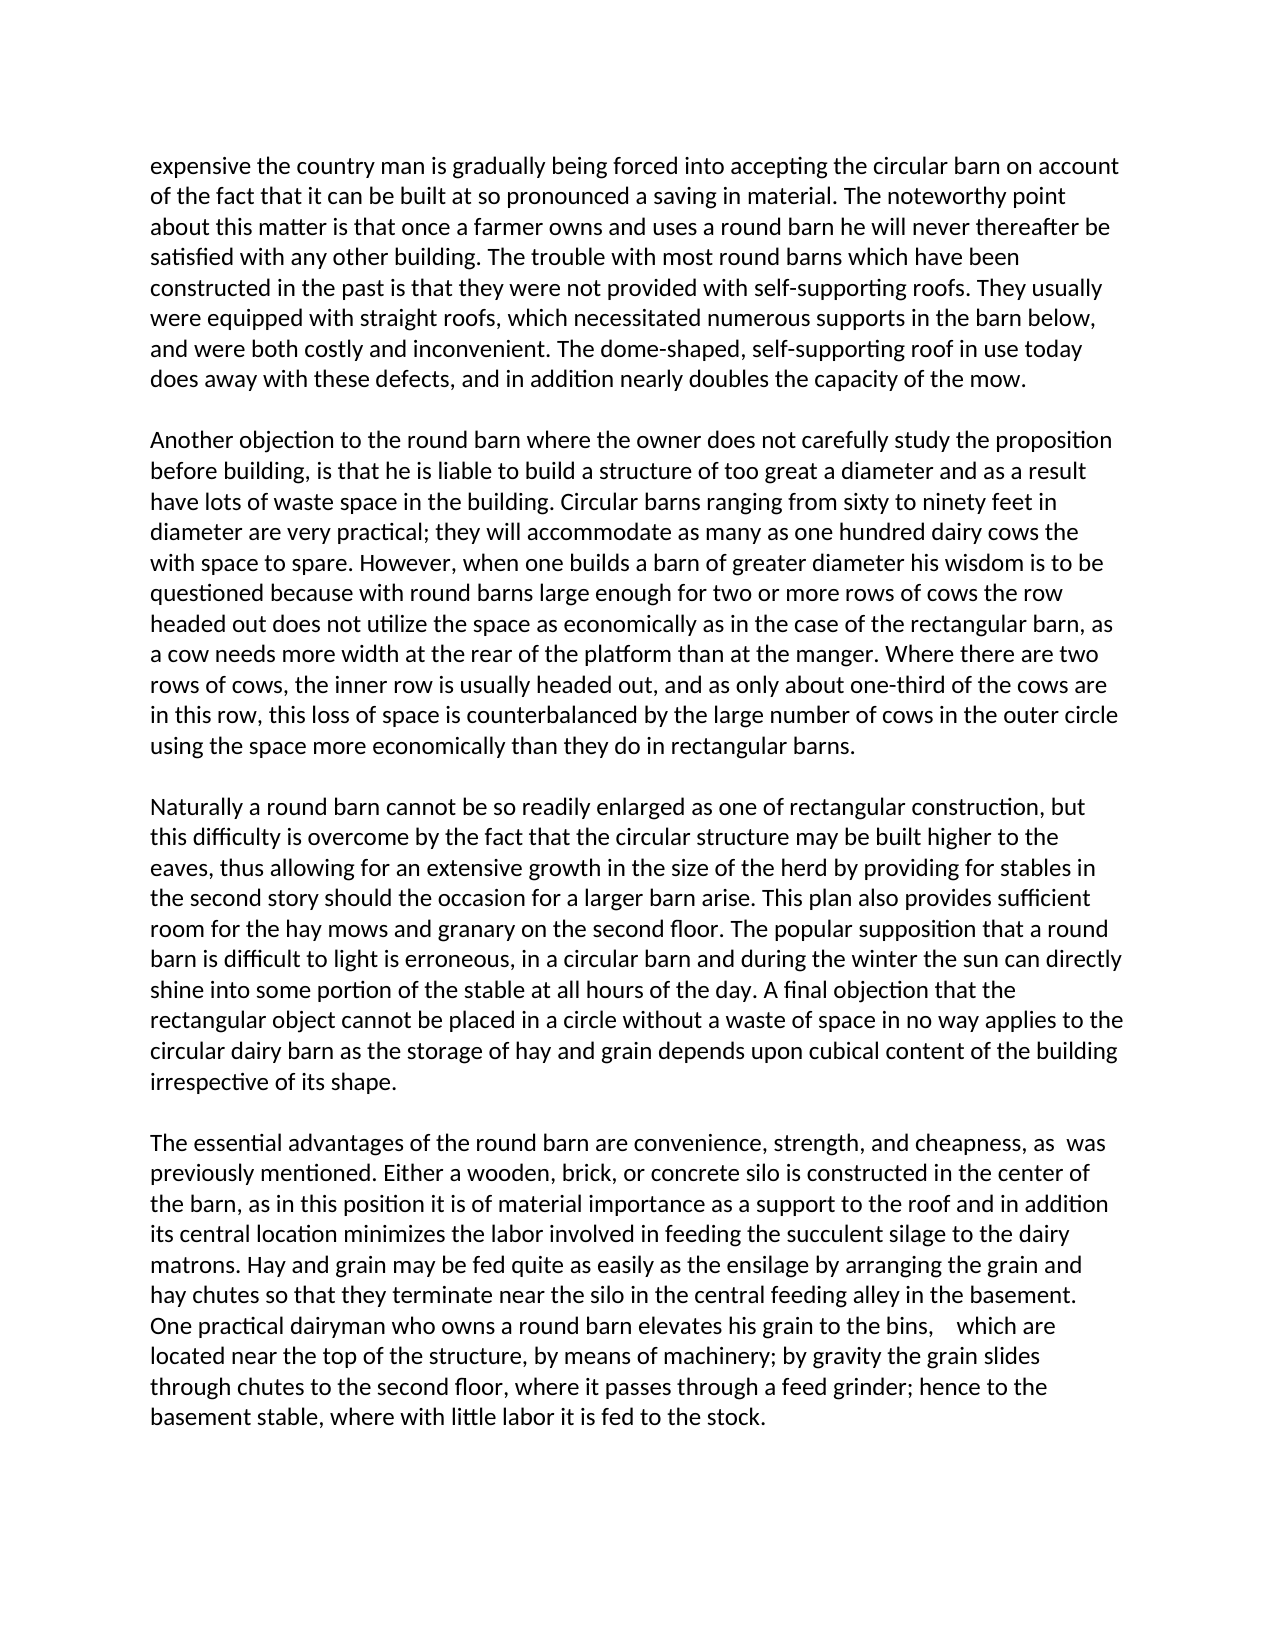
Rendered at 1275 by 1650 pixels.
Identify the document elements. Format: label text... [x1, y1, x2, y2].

text Another objection to the round barn where the owner does not carefully study the proposition before building, is that he is liable to build a structure of too great a diameter and as a result have lots of waste space in the building. Circular barns ranging from sixty to ninety feet in diameter are very practical; they will accommodate as many as one hundred dairy cows the with space to spare. However, when one builds a barn of greater diameter his wisdom is to be questioned because with round barns large enough for two or more rows of cows the row headed out does not utilize the space as economically as in the case of the rectangular barn, as a cow needs more width at the rear of the platform than at the manger. Where there are two rows of cows, the inner row is usually headed out, and as only about one-third of the cows are in this row, this loss of space is counterbalanced by the large number of cows in the outer circle using the space more economically than they do in rectangular barns. [150, 425, 1125, 760]
text The essential advantages of the round barn are convenience, strength, and cheapness, as was previously mentioned. Either a wooden, brick, or concrete silo is constructed in the center of the barn, as in this position it is of material importance as a support to the roof and in addition its central location minimizes the labor involved in feeding the succulent silage to the dairy matrons. Hay and grain may be fed quite as easily as the ensilage by arranging the grain and hay chutes so that they terminate near the silo in the central feeding alley in the basement. One practical dairyman who owns a round barn elevates his grain to the bins, which are located near the top of the structure, by means of machinery; by gravity the grain slides through chutes to the second floor, where it passes through a feed grinder; hence to the basement stable, where with little labor it is fed to the stock. [150, 1127, 1125, 1432]
text Naturally a round barn cannot be so readily enlarged as one of rectangular construction, but this difficulty is overcome by the fact that the circular structure may be built higher to the eaves, thus allowing for an extensive growth in the size of the herd by providing for stables in the second story should the occasion for a larger barn arise. This plan also provides sufficient room for the hay mows and granary on the second floor. The popular supposition that a round barn is difficult to light is erroneous, in a circular barn and during the winter the sun can directly shine into some portion of the stable at all hours of the day. A final objection that the rectangular object cannot be placed in a circle without a waste of space in no way applies to the circular dairy barn as the storage of hay and grain depends upon cubical content of the building irrespective of its shape. [150, 791, 1125, 1096]
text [150, 150, 1125, 394]
